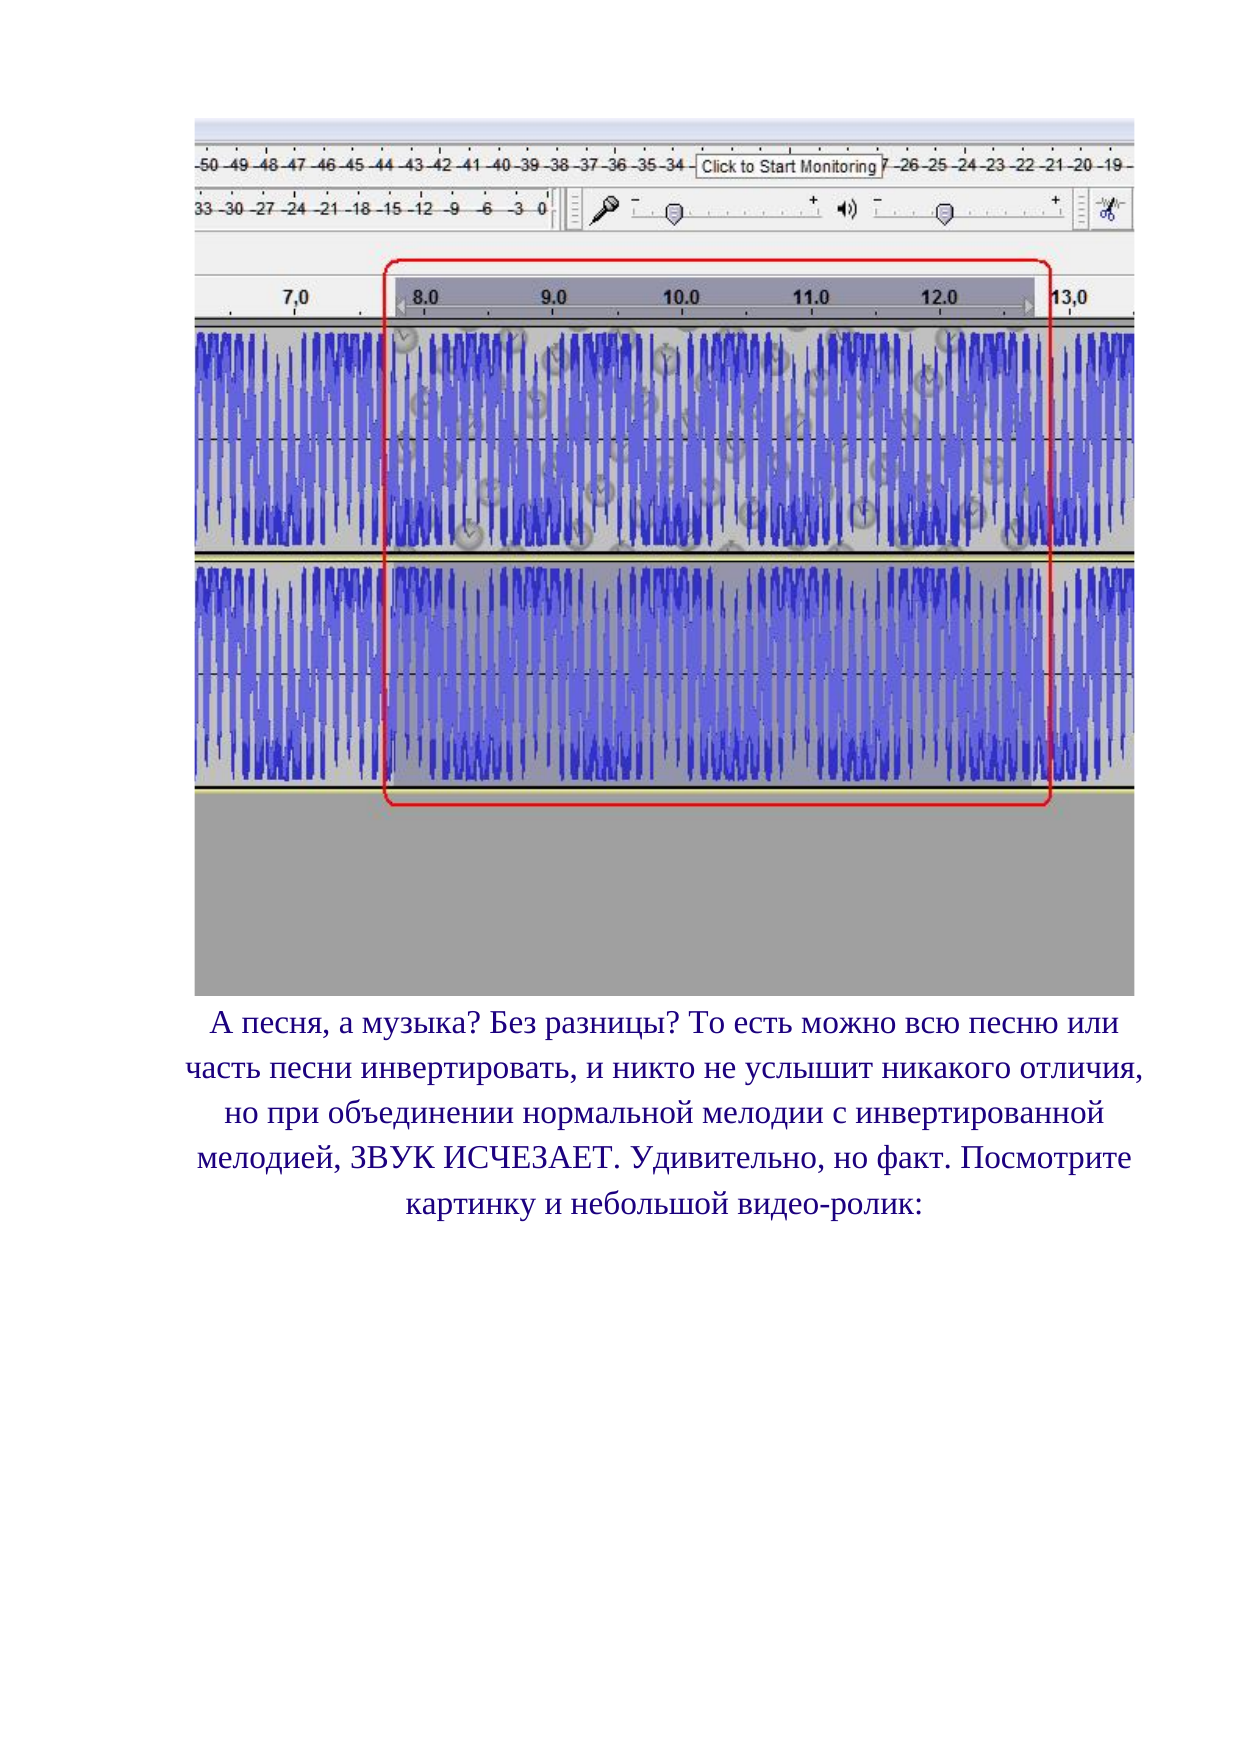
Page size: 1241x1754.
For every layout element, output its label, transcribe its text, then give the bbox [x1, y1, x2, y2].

picture [194, 118, 1135, 996]
text А песня, а музыка? Без разницы? То есть можно всю песню или часть песни инвертировать, и никто не услышит никакого отличия, но при объединении нормальной мелодии с инвертированной мелодией, ЗВУК ИСЧЕЗАЕТ. Удивительно, но факт. Посмотрите картинку и небольшой видео-ролик: [177, 995, 1152, 1221]
